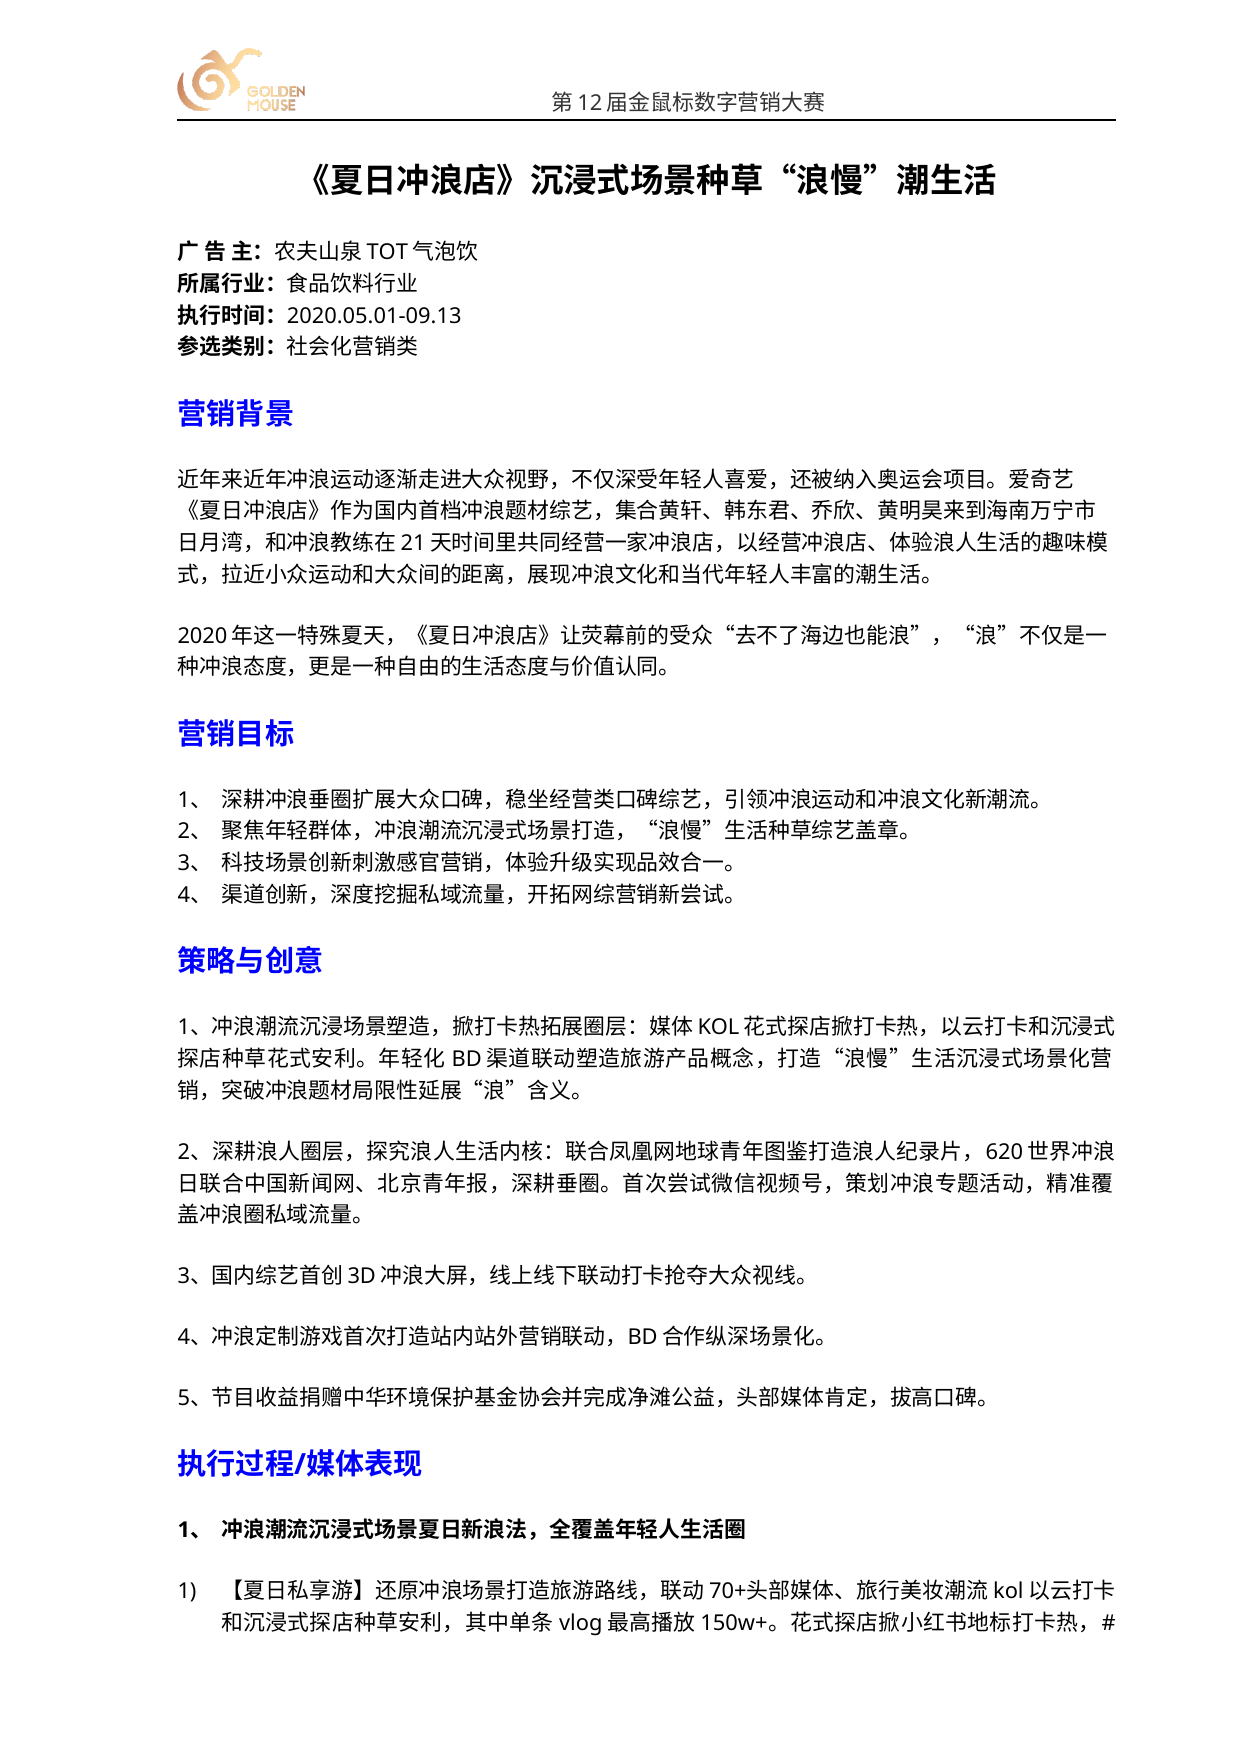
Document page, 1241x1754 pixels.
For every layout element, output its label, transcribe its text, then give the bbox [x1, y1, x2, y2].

list 深耕冲浪垂圈扩展大众口碑，稳坐经营类口碑综艺，引领冲浪运动和冲浪文化新潮流。 [177, 782, 1116, 813]
list 聚焦年轻群体，冲浪潮流沉浸式场景打造，“浪慢”生活种草综艺盖章。 [177, 813, 1116, 845]
text 广 告 主：农夫山泉TOT气泡饮 [177, 234, 1116, 266]
list 5、节目收益捐赠中华环境保护基金协会并完成净滩公益，头部媒体肯定，拔高口碑。 [177, 1380, 1116, 1412]
text 参选类别：社会化营销类 [177, 329, 1116, 361]
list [177, 1573, 1116, 1637]
text 营销背景 [177, 390, 1116, 432]
text 执行时间：2020.05.01-09.13 [177, 298, 1116, 329]
list 3、国内综艺首创3D冲浪大屏，线上线下联动打卡抢夺大众视线。 [177, 1258, 1116, 1290]
text 策略与创意 [177, 938, 1116, 980]
text 所属行业：食品饮料行业 [177, 266, 1116, 298]
list 冲浪潮流沉浸式场景夏日新浪法，全覆盖年轻人生活圈 [177, 1512, 1116, 1544]
picture [177, 48, 305, 111]
list 4、冲浪定制游戏首次打造站内站外营销联动，BD合作纵深场景化。 [177, 1319, 1116, 1351]
text 近年来近年冲浪运动逐渐走进大众视野，不仅深受年轻人喜爱，还被纳入奥运会项目。爱奇艺《夏日冲浪店》作为国内首档冲浪题材综艺，集合黄轩、韩东君、乔欣、黄明昊来到海南万宁市日月湾，和冲浪教练在21天时间里共同经营一家冲浪店，以经营冲浪店、体验浪人生活的趣味模式，拉近小众运动和大众间的距离，展现冲浪文化和当代年轻人丰富的潮生活。 [177, 462, 1116, 588]
list 2、深耕浪人圈层，探究浪人生活内核：联合凤凰网地球青年图鉴打造浪人纪录片，620世界冲浪日联合中国新闻网、北京青年报，深耕垂圈。首次尝试微信视频号，策划冲浪专题活动，精准覆盖冲浪圈私域流量。 [177, 1134, 1116, 1229]
text 营销目标 [177, 710, 1116, 752]
text 《夏日冲浪店》沉浸式场景种草“浪慢”潮生活 [177, 153, 1116, 202]
list 渠道创新，深度挖掘私域流量，开拓网综营销新尝试。 [177, 877, 1116, 909]
text 2020年这一特殊夏天，《夏日冲浪店》让荧幕前的受众“去不了海边也能浪”，“浪”不仅是一种冲浪态度，更是一种自由的生活态度与价值认同。 [177, 618, 1116, 681]
text 执行过程/媒体表现 [177, 1441, 1116, 1483]
list 1、冲浪潮流沉浸场景塑造，掀打卡热拓展圈层：媒体KOL花式探店掀打卡热，以云打卡和沉浸式探店种草花式安利。年轻化BD渠道联动塑造旅游产品概念，打造“浪慢”生活沉浸式场景化营销，突破冲浪题材局限性延展“浪”含义。 [177, 1009, 1116, 1104]
list 科技场景创新刺激感官营销，体验升级实现品效合一。 [177, 845, 1116, 877]
